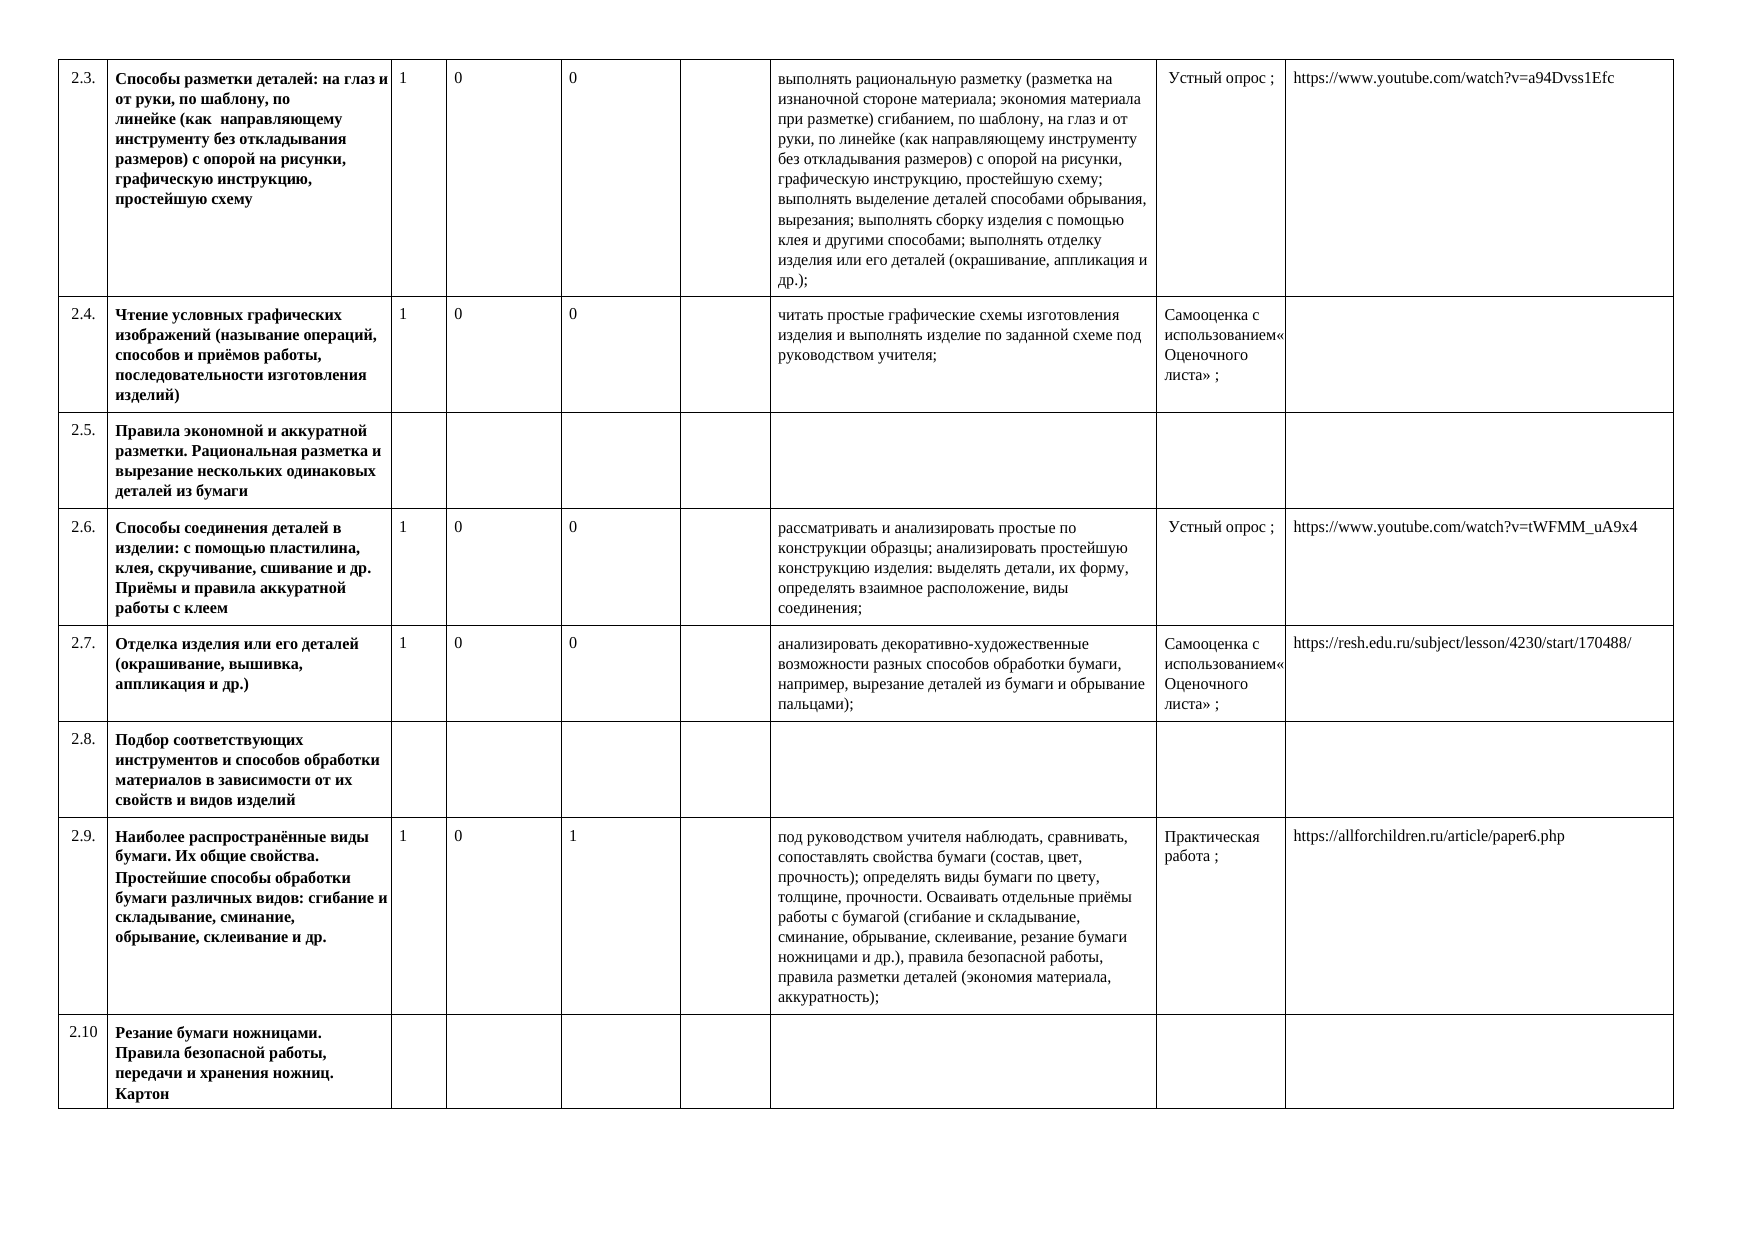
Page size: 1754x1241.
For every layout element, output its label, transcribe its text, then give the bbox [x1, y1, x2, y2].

table_cell Правила экономной и аккуратной разметки. Рациональная разметка и вырезание нескольких одинаковых деталей из бумаги [108, 413, 391, 508]
table_header Устный опрос ; [1157, 60, 1285, 296]
table_cell [562, 1015, 680, 1108]
table_cell [447, 1015, 561, 1108]
table_cell [681, 626, 770, 721]
table_cell 1 [392, 626, 446, 721]
table_cell анализировать декоративно-художественные возможности разных способов обработки бумаги, например, вырезание деталей из бумаги и обрывание пальцами); [771, 626, 1156, 721]
table_cell [1286, 1015, 1673, 1108]
table_cell [771, 413, 1156, 508]
table_cell 0 [447, 297, 561, 412]
table_cell 0 [562, 509, 680, 625]
table_cell Самооценка с использованием«Оценочного листа» ; [1157, 626, 1285, 721]
table_cell https://allforchildren.ru/article/paper6.php [1286, 818, 1673, 1014]
table_cell [1157, 413, 1285, 508]
table_cell Чтение условных графических изображений (называние операций, способов и приёмов работы, последовательности изготовления изделий) [108, 297, 391, 412]
table_header 1 [392, 60, 446, 296]
table_cell 2.10 [59, 1015, 107, 1108]
table_cell 0 [562, 297, 680, 412]
table_cell 2.7. [59, 626, 107, 721]
table_cell [447, 722, 561, 817]
table_cell Устный опрос ; [1157, 509, 1285, 625]
table_cell 2.6. [59, 509, 107, 625]
table_cell [447, 413, 561, 508]
table_cell [681, 818, 770, 1014]
table_cell [681, 722, 770, 817]
table_cell [681, 1015, 770, 1108]
table_cell 2.4. [59, 297, 107, 412]
table_cell 2.8. [59, 722, 107, 817]
table_cell [1157, 1015, 1285, 1108]
table_header 0 [562, 60, 680, 296]
table_cell читать простые графические схемы изготовления изделия и выполнять изделие по заданной схеме под руководством учителя; [771, 297, 1156, 412]
table_cell Наиболее распространённые виды бумаги. Их общие свойства. Простейшие способы обработки бумаги различных видов: сгибание и складывание, сминание, обрывание, склеивание и др. [108, 818, 391, 1014]
table_cell [392, 1015, 446, 1108]
table_cell [1286, 413, 1673, 508]
table_cell Практическая работа ; [1157, 818, 1285, 1014]
table_cell 0 [562, 626, 680, 721]
table_cell https://resh.edu.ru/subject/lesson/4230/start/170488/ [1286, 626, 1673, 721]
table_cell под руководством учителя наблюдать, сравнивать, сопоставлять свойства бумаги (состав, цвет, прочность); определять виды бумаги по цвету, толщине, прочности. Осваивать отдельные приёмы работы с бумагой (сгибание и складывание, сминание, обрывание, склеивание, резание бумаги ножницами и др.), правила безопасной работы, правила разметки деталей (экономия материала, аккуратность); [771, 818, 1156, 1014]
table_cell Самооценка с использованием«Оценочного листа» ; [1157, 297, 1285, 412]
table_cell [392, 413, 446, 508]
table_cell 1 [392, 509, 446, 625]
table_cell Способы соединения деталей в изделии: с помощью пластилина, клея, скручивание, сшивание и др. Приёмы и правила аккуратной работы с клеем [108, 509, 391, 625]
table_cell [392, 722, 446, 817]
table_cell Отделка изделия или его деталей (окрашивание, вышивка, аппликация и др.) [108, 626, 391, 721]
table_header 0 [447, 60, 561, 296]
table_cell 1 [392, 297, 446, 412]
table_cell 0 [447, 509, 561, 625]
table_header [681, 60, 770, 296]
table_cell 2.9. [59, 818, 107, 1014]
table_cell 0 [447, 818, 561, 1014]
table_cell рассматривать и анализировать простые по конструкции образцы; анализировать простейшую конструкцию изделия: выделять детали, их форму, определять взаимное расположение, виды соединения; [771, 509, 1156, 625]
table_cell [1286, 297, 1673, 412]
table_cell 2.5. [59, 413, 107, 508]
table_header https://www.youtube.com/watch?v=a94Dvss1Efc [1286, 60, 1673, 296]
table_header Способы разметки деталей: на глаз и от руки, по шаблону, по линейке (как направляющему инструменту без откладывания размеров) с опорой на рисунки, графическую инструкцию, простейшую схему [108, 60, 391, 296]
table_cell [681, 297, 770, 412]
table_cell https://www.youtube.com/watch?v=tWFMM_uA9x4 [1286, 509, 1673, 625]
table_cell Резание бумаги ножницами. Правила безопасной работы, передачи и хранения ножниц. Картон [108, 1015, 391, 1108]
table_cell Подбор соответствующих инструментов и способов обработки материалов в зависимости от их свойств и видов изделий [108, 722, 391, 817]
table_cell [771, 1015, 1156, 1108]
table_cell [1157, 722, 1285, 817]
table_cell [681, 509, 770, 625]
table_header 2.3. [59, 60, 107, 296]
table_header выполнять рациональную разметку (разметка на изнаночной стороне материала; экономия материала при разметке) сгибанием, по шаблону, на глаз и от руки, по линейке (как направляющему инструменту без откладывания размеров) с опорой на рисунки, графическую инструкцию, простейшую схему; выполнять выделение деталей способами обрывания, вырезания; выполнять сборку изделия с помощью клея и другими способами; выполнять отделку изделия или его деталей (окрашивание, аппликация и др.); [771, 60, 1156, 296]
table_cell [771, 722, 1156, 817]
table_cell 0 [447, 626, 561, 721]
table_cell [1286, 722, 1673, 817]
table_cell [681, 413, 770, 508]
table_cell 1 [392, 818, 446, 1014]
table_cell [562, 722, 680, 817]
table_cell 1 [562, 818, 680, 1014]
table_cell [562, 413, 680, 508]
